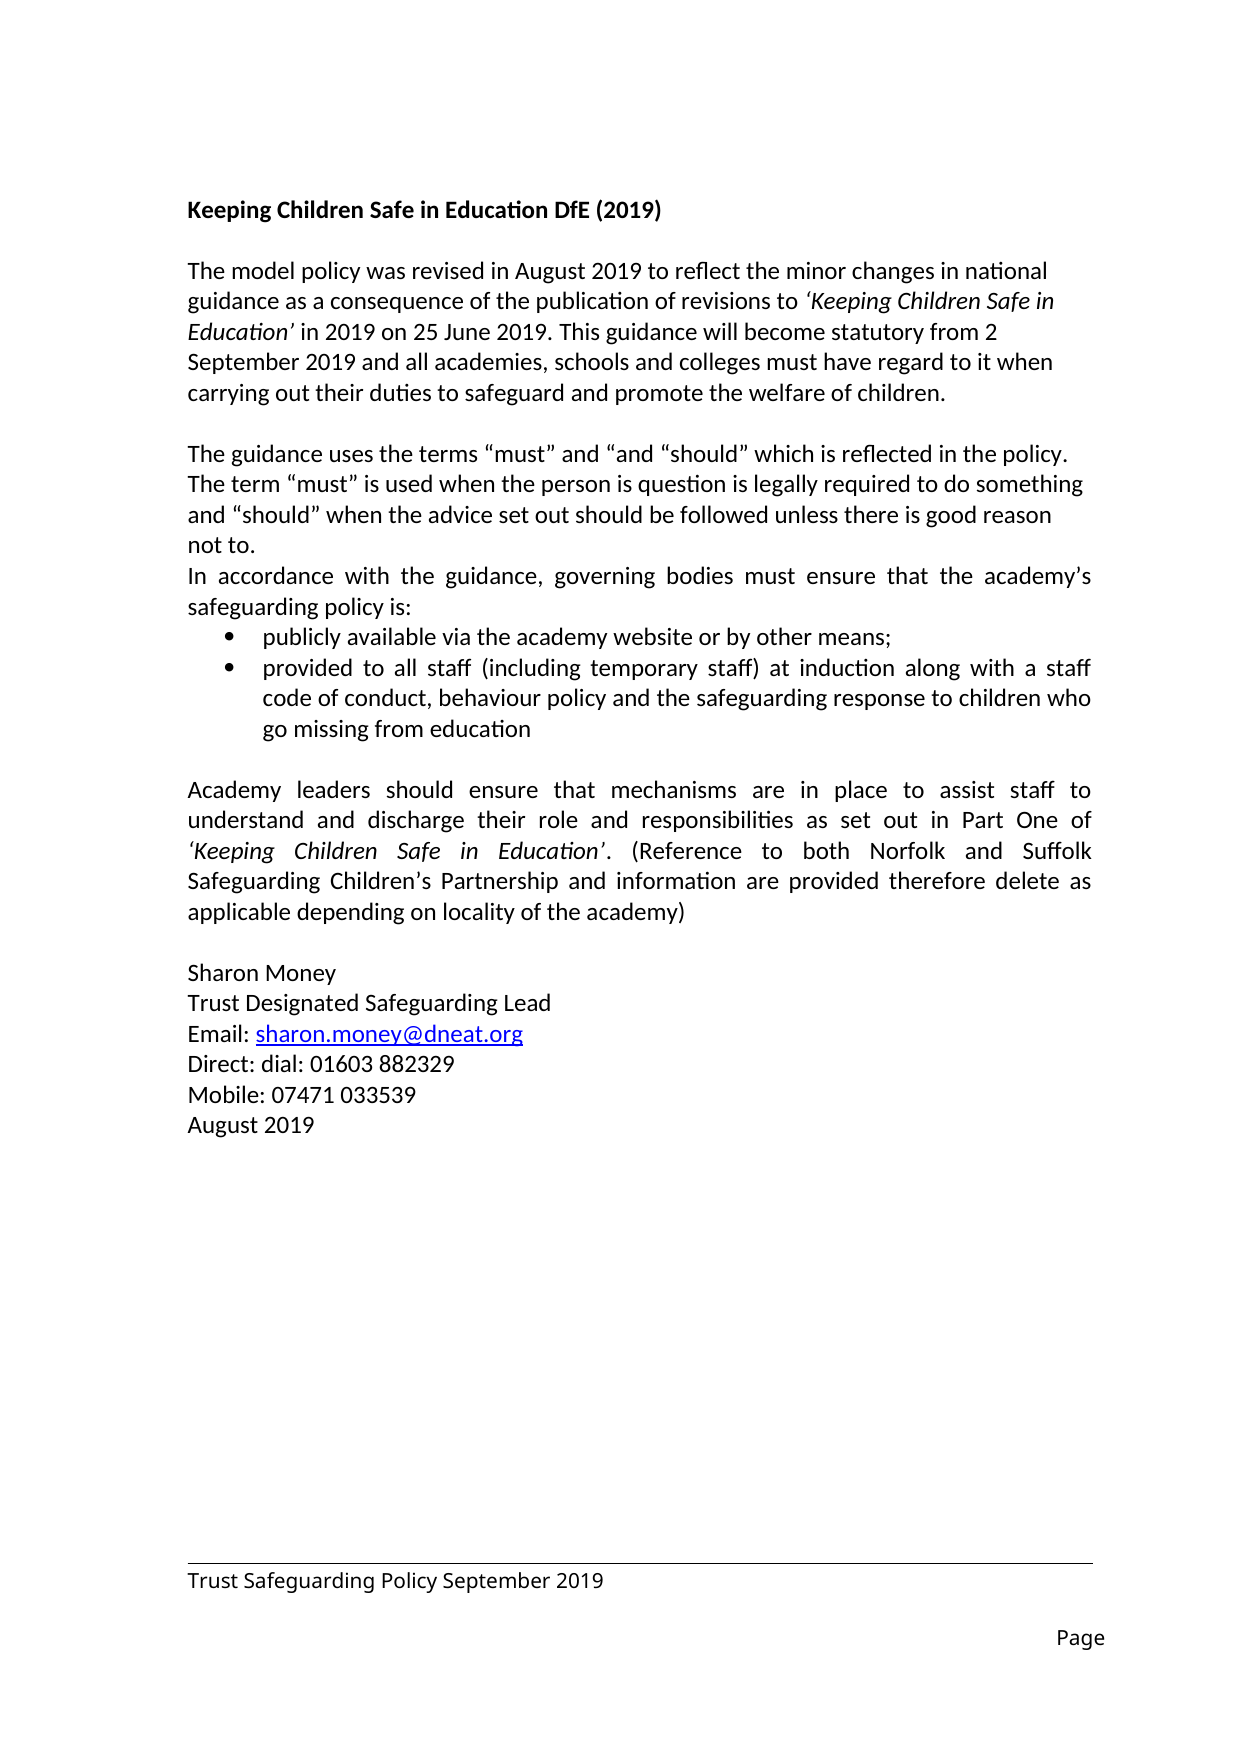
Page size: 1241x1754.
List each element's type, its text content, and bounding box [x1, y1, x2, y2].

text The guidance uses the terms “must” and “and “should” which is reflected in the policy. The term “must” is used when the person is question is legally required to do something and “should” when the advice set out should be followed unless there is good reason not to. [187, 438, 1093, 560]
text Trust Designated Safeguarding Lead [187, 987, 1093, 1018]
text Mobile: 07471 033539 [187, 1079, 1093, 1109]
text Email: sharon.money@dneat.org [187, 1018, 1093, 1048]
text Direct: dial: 01603 882329 [187, 1048, 1093, 1079]
text Keeping Children Safe in Education DfE (2019) [187, 194, 1093, 224]
text Academy leaders should ensure that mechanisms are in place to assist staff to understand and discharge their role and responsibilities as set out in Part One of ‘Keeping Children Safe in Education’. (Reference to both Norfolk and Suffolk Safeguarding Children’s Partnership and information are provided therefore delete as applicable depending on locality of the academy) [187, 774, 1093, 926]
text Sharon Money [187, 957, 1093, 987]
text August 2019 [187, 1109, 1093, 1140]
text In accordance with the guidance, governing bodies must ensure that the academy’s safeguarding policy is: [187, 560, 1093, 621]
list provided to all staff (including temporary staff) at induction along with a staff code of conduct, behaviour policy and the safeguarding response to children who go missing from education [225, 652, 1093, 743]
text The model policy was revised in August 2019 to reflect the minor changes in national guidance as a consequence of the publication of revisions to ‘Keeping Children Safe in Education’ in 2019 on 25 June 2019. This guidance will become statutory from 2 September 2019 and all academies, schools and colleges must have regard to it when carrying out their duties to safeguard and promote the welfare of children. [187, 255, 1093, 408]
list publicly available via the academy website or by other means; [225, 621, 1093, 652]
